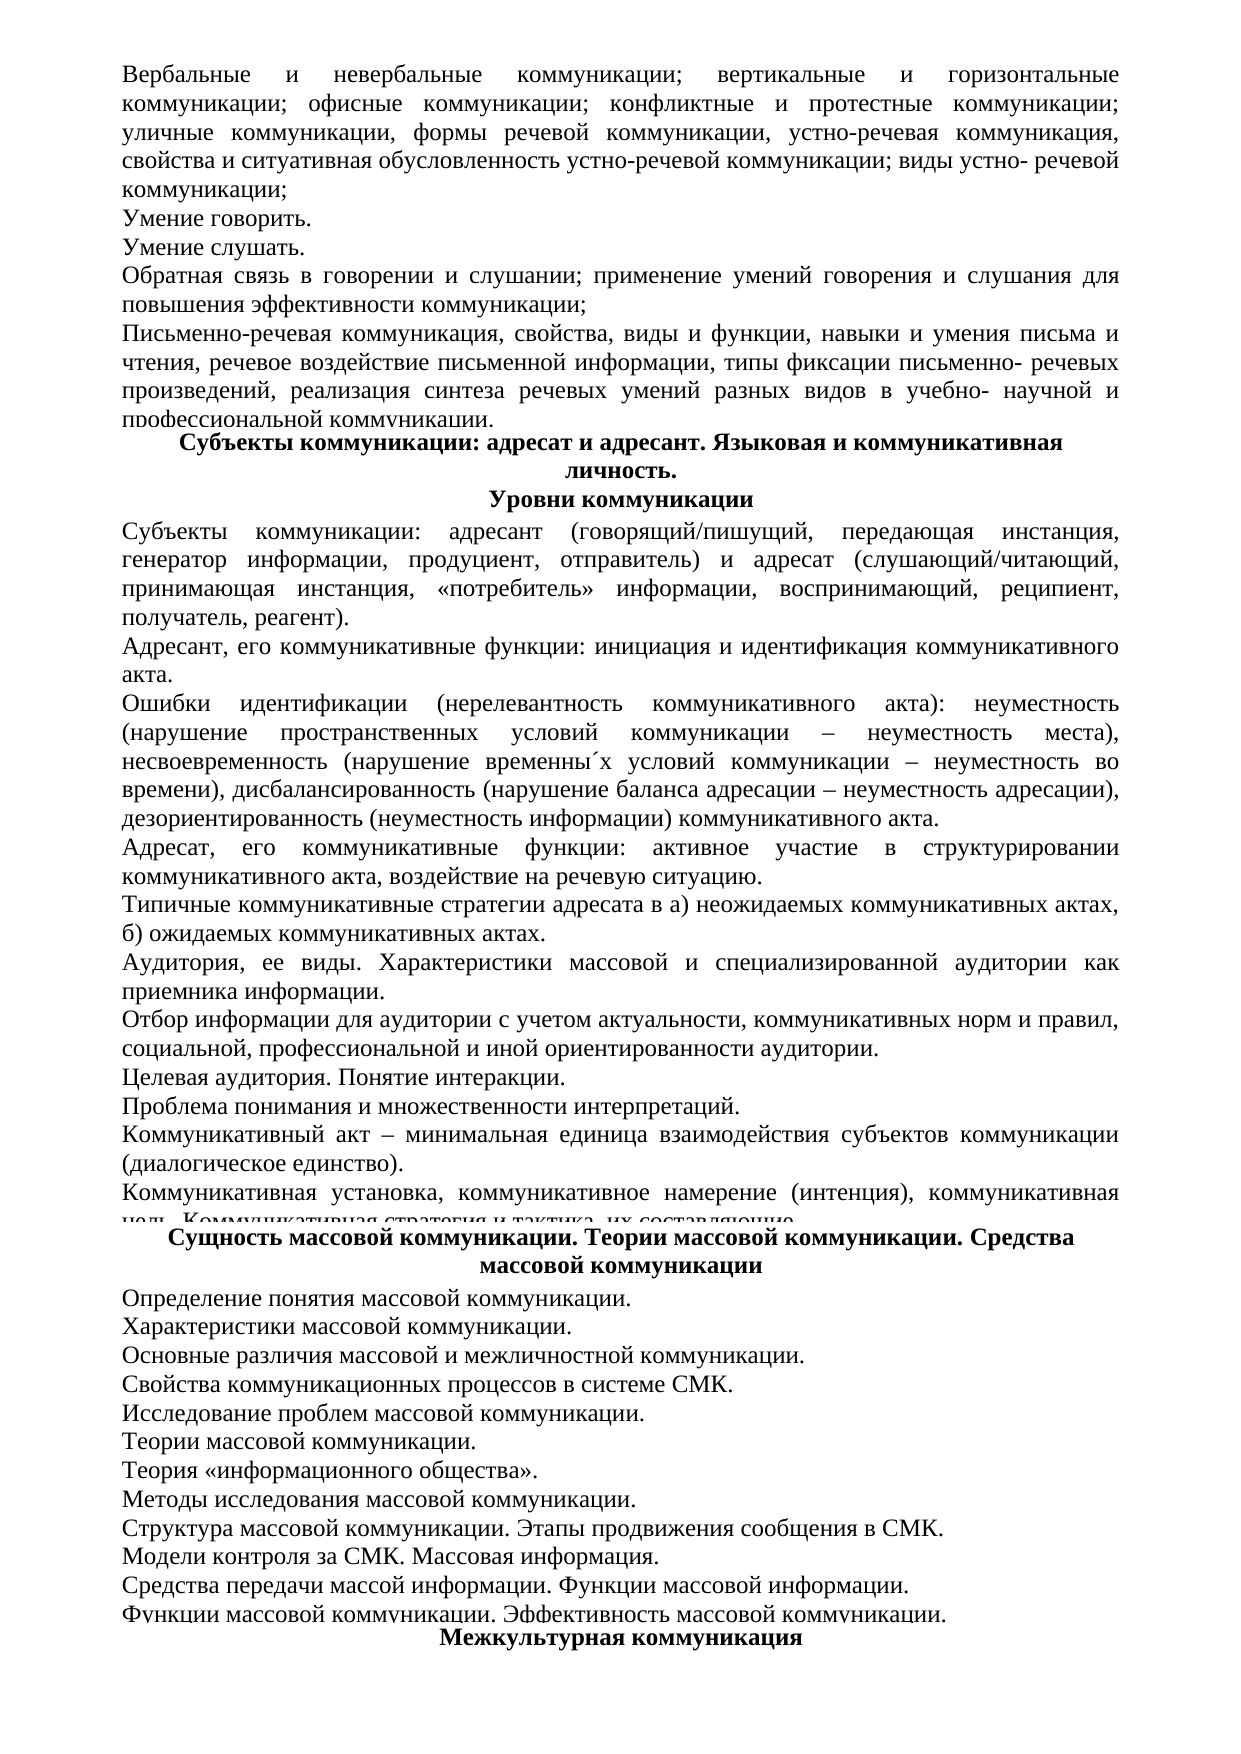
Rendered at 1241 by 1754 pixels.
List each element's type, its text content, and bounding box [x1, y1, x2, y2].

table_header Вербальные и невербальные коммуникации; вертикальные и горизонтальные коммуникации; офисные коммуникации; конфликтные и протестные коммуникации; уличные коммуникации, формы речевой коммуникации, устно-речевая коммуникация, свойства и ситуативная обусловленность устно-речевой коммуникации; виды устно- речевой коммуникации; Умение говорить. Умение слушать. Обратная связь в говорении и слушании; применение умений говорения и слушания для повышения эффективности коммуникации; Письменно-речевая коммуникация, свойства, виды и функции, навыки и умения письма и чтения, речевое воздействие письменной информации, типы фиксации письменно- речевых произведений, реализация синтеза речевых умений разных видов в учебно- научной и профессиональной коммуникации. [118, 59, 1124, 427]
table_cell Межкультурная коммуникация [118, 1622, 1124, 1654]
table_cell Субъекты коммуникации: адресант (говорящий/пишущий, передающая инстанция, генератор информации, продуциент, отправитель) и адресат (слушающий/читающий, принимающая инстанция, «потребитель» информации, воспринимающий, реципиент, получатель, реагент). Адресант, его коммуникативные функции: инициация и идентификация коммуникативного акта. Ошибки идентификации (нерелевантность коммуникативного акта): неуместность (нарушение пространственных условий коммуникации – неуместность места), несвоевременность (нарушение временны´х условий коммуникации – неуместность во времени), дисбалансированность (нарушение баланса адресации – неуместность адресации), дезориентированность (неуместность информации) коммуникативного акта. Адресат, его коммуникативные функции: активное участие в структурировании коммуникативного акта, воздействие на речевую ситуацию. Типичные коммуникативные стратегии адресата в а) неожидаемых коммуникативных актах, б) ожидаемых коммуникативных актах. Аудитория, ее виды. Характеристики массовой и специализированной аудитории как приемника информации. Отбор информации для аудитории с учетом актуальности, коммуникативных норм и правил, социальной, профессиональной и иной ориентированности аудитории. Целевая аудитория. Понятие интеракции. Проблема понимания и множественности интерпретаций. Коммуникативный акт – минимальная единица взаимодействия субъектов коммуникации (диалогическое единство). Коммуникативная установка, коммуникативное намерение (интенция), коммуникативная цель. Коммуникативная стратегия и тактика, их составляющие. [118, 516, 1124, 1222]
table_cell Сущность массовой коммуникации. Теории массовой коммуникации. Средства массовой коммуникации [118, 1222, 1124, 1283]
table_cell Определение понятия массовой коммуникации. Характеристики массовой коммуникации. Основные различия массовой и межличностной коммуникации. Свойства коммуникационных процессов в системе СМК. Исследование проблем массовой коммуникации. Теории массовой коммуникации. Теория «информационного общества». Методы исследования массовой коммуникации. Структура массовой коммуникации. Этапы продвижения сообщения в СМК. Модели контроля за СМК. Массовая информация. Средства передачи массой информации. Функции массовой информации. Функции массовой коммуникации. Эффективность массовой коммуникации. [118, 1283, 1124, 1622]
table_cell Субъекты коммуникации: адресат и адресант. Языковая и коммуникативная личность. Уровни коммуникации [118, 427, 1124, 516]
